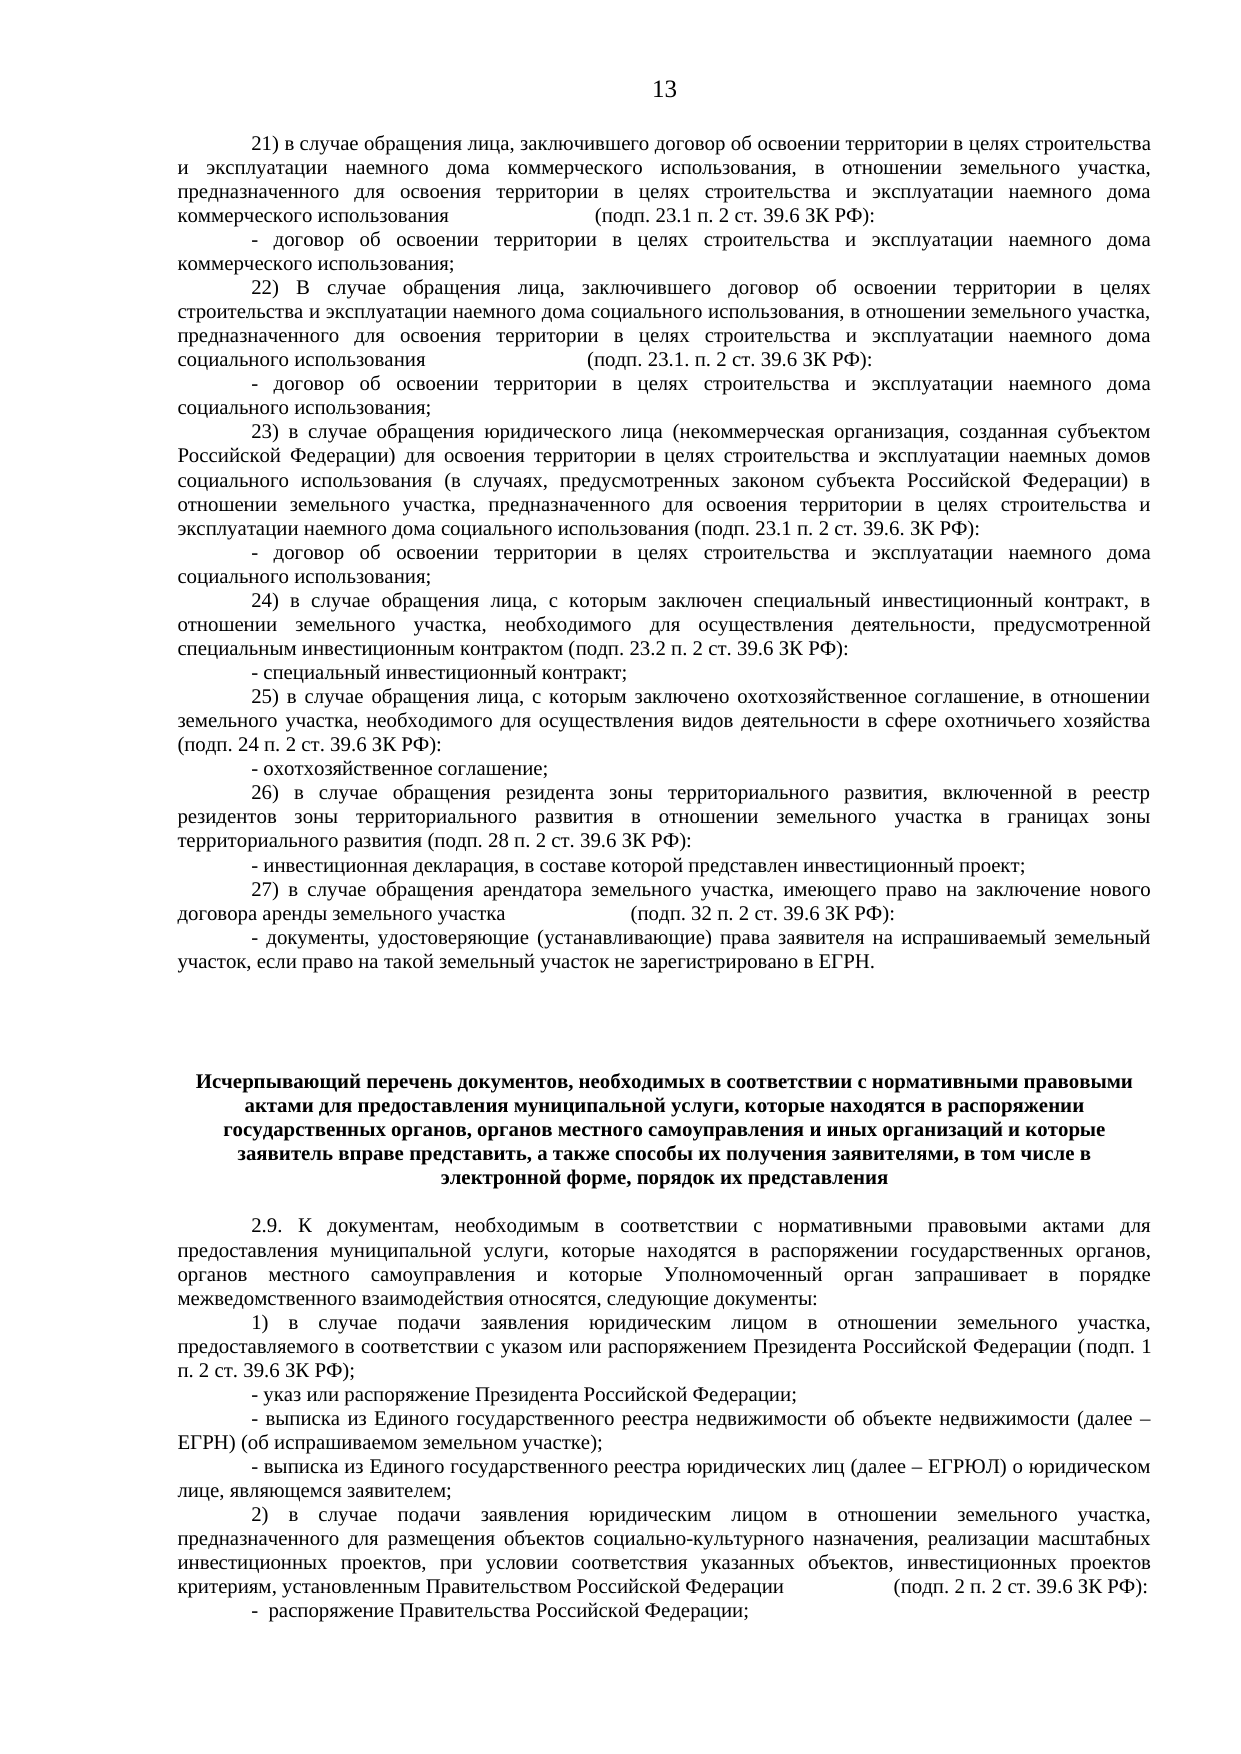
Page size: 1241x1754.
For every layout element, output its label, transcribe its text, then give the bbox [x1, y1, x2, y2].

text - специальный инвестиционный контракт; [177, 660, 1152, 684]
text 22) В случае обращения лица, заключившего договор об освоении территории в целях строительства и эксплуатации наемного дома социального использования, в отношении земельного участка, предназначенного для освоения территории в целях строительства и эксплуатации наемного дома социального использования (подп. 23.1. п. 2 ст. 39.6 ЗК РФ): [177, 275, 1152, 371]
text 27) в случае обращения арендатора земельного участка, имеющего право на заключение нового договора аренды земельного участка (подп. 32 п. 2 ст. 39.6 ЗК РФ): [177, 877, 1152, 925]
text - инвестиционная декларация, в составе которой представлен инвестиционный проект; [177, 852, 1152, 877]
text 21) в случае обращения лица, заключившего договор об освоении территории в целях строительства и эксплуатации наемного дома коммерческого использования, в отношении земельного участка, предназначенного для освоения территории в целях строительства и эксплуатации наемного дома коммерческого использования (подп. 23.1 п. 2 ст. 39.6 ЗК РФ): [177, 131, 1152, 227]
text 23) в случае обращения юридического лица (некоммерческая организация, созданная субъектом Российской Федерации) для освоения территории в целях строительства и эксплуатации наемных домов социального использования (в случаях, предусмотренных законом субъекта Российской Федерации) в отношении земельного участка, предназначенного для освоения территории в целях строительства и эксплуатации наемного дома социального использования (подп. 23.1 п. 2 ст. 39.6. ЗК РФ): [177, 419, 1152, 540]
text - договор об освоении территории в целях строительства и эксплуатации наемного дома социального использования; [177, 371, 1152, 419]
text 24) в случае обращения лица, с которым заключен специальный инвестиционный контракт, в отношении земельного участка, необходимого для осуществления деятельности, предусмотренной специальным инвестиционным контрактом (подп. 23.2 п. 2 ст. 39.6 ЗК РФ): [177, 588, 1152, 660]
text 2) в случае подачи заявления юридическим лицом в отношении земельного участка, предназначенного для размещения объектов социально-культурного назначения, реализации масштабных инвестиционных проектов, при условии соответствия указанных объектов, инвестиционных проектов критериям, установленным Правительством Российской Федерации (подп. 2 п. 2 ст. 39.6 ЗК РФ): [177, 1502, 1152, 1598]
text - распоряжение Правительства Российской Федерации; [177, 1598, 1152, 1622]
text - выписка из Единого государственного реестра недвижимости об объекте недвижимости (далее ‒ ЕГРН) (об испрашиваемом земельном участке); [177, 1406, 1152, 1454]
text - договор об освоении территории в целях строительства и эксплуатации наемного дома коммерческого использования; [177, 227, 1152, 275]
text - охотхозяйственное соглашение; [177, 756, 1152, 780]
text 2.9. К документам, необходимым в соответствии с нормативными правовыми актами для предоставления муниципальной услуги, которые находятся в распоряжении государственных органов, органов местного самоуправления и которые Уполномоченный орган запрашивает в порядке межведомственного взаимодействия относятся, следующие документы: [177, 1213, 1152, 1310]
text Исчерпывающий перечень документов, необходимых в соответствии с нормативными правовыми актами для предоставления муниципальной услуги, которые находятся в распоряжении государственных органов, органов местного самоуправления и иных организаций и которые заявитель вправе представить, а также способы их получения заявителями, в том числе в электронной форме, порядок их представления [177, 1069, 1152, 1189]
text - документы, удостоверяющие (устанавливающие) права заявителя на испрашиваемый земельный участок, если право на такой земельный участок не зарегистрировано в ЕГРН. [177, 925, 1152, 973]
text - указ или распоряжение Президента Российской Федерации; [177, 1382, 1152, 1406]
text 26) в случае обращения резидента зоны территориального развития, включенной в реестр резидентов зоны территориального развития в отношении земельного участка в границах зоны территориального развития (подп. 28 п. 2 ст. 39.6 ЗК РФ): [177, 780, 1152, 852]
text - договор об освоении территории в целях строительства и эксплуатации наемного дома социального использования; [177, 540, 1152, 588]
text 1) в случае подачи заявления юридическим лицом в отношении земельного участка, предоставляемого в соответствии с указом или распоряжением Президента Российской Федерации (подп. 1 п. 2 ст. 39.6 ЗК РФ); [177, 1310, 1152, 1382]
text 25) в случае обращения лица, с которым заключено охотхозяйственное соглашение, в отношении земельного участка, необходимого для осуществления видов деятельности в сфере охотничьего хозяйства (подп. 24 п. 2 ст. 39.6 ЗК РФ): [177, 684, 1152, 756]
text - выписка из Единого государственного реестра юридических лиц (далее ‒ ЕГРЮЛ) о юридическом лице, являющемся заявителем; [177, 1454, 1152, 1502]
